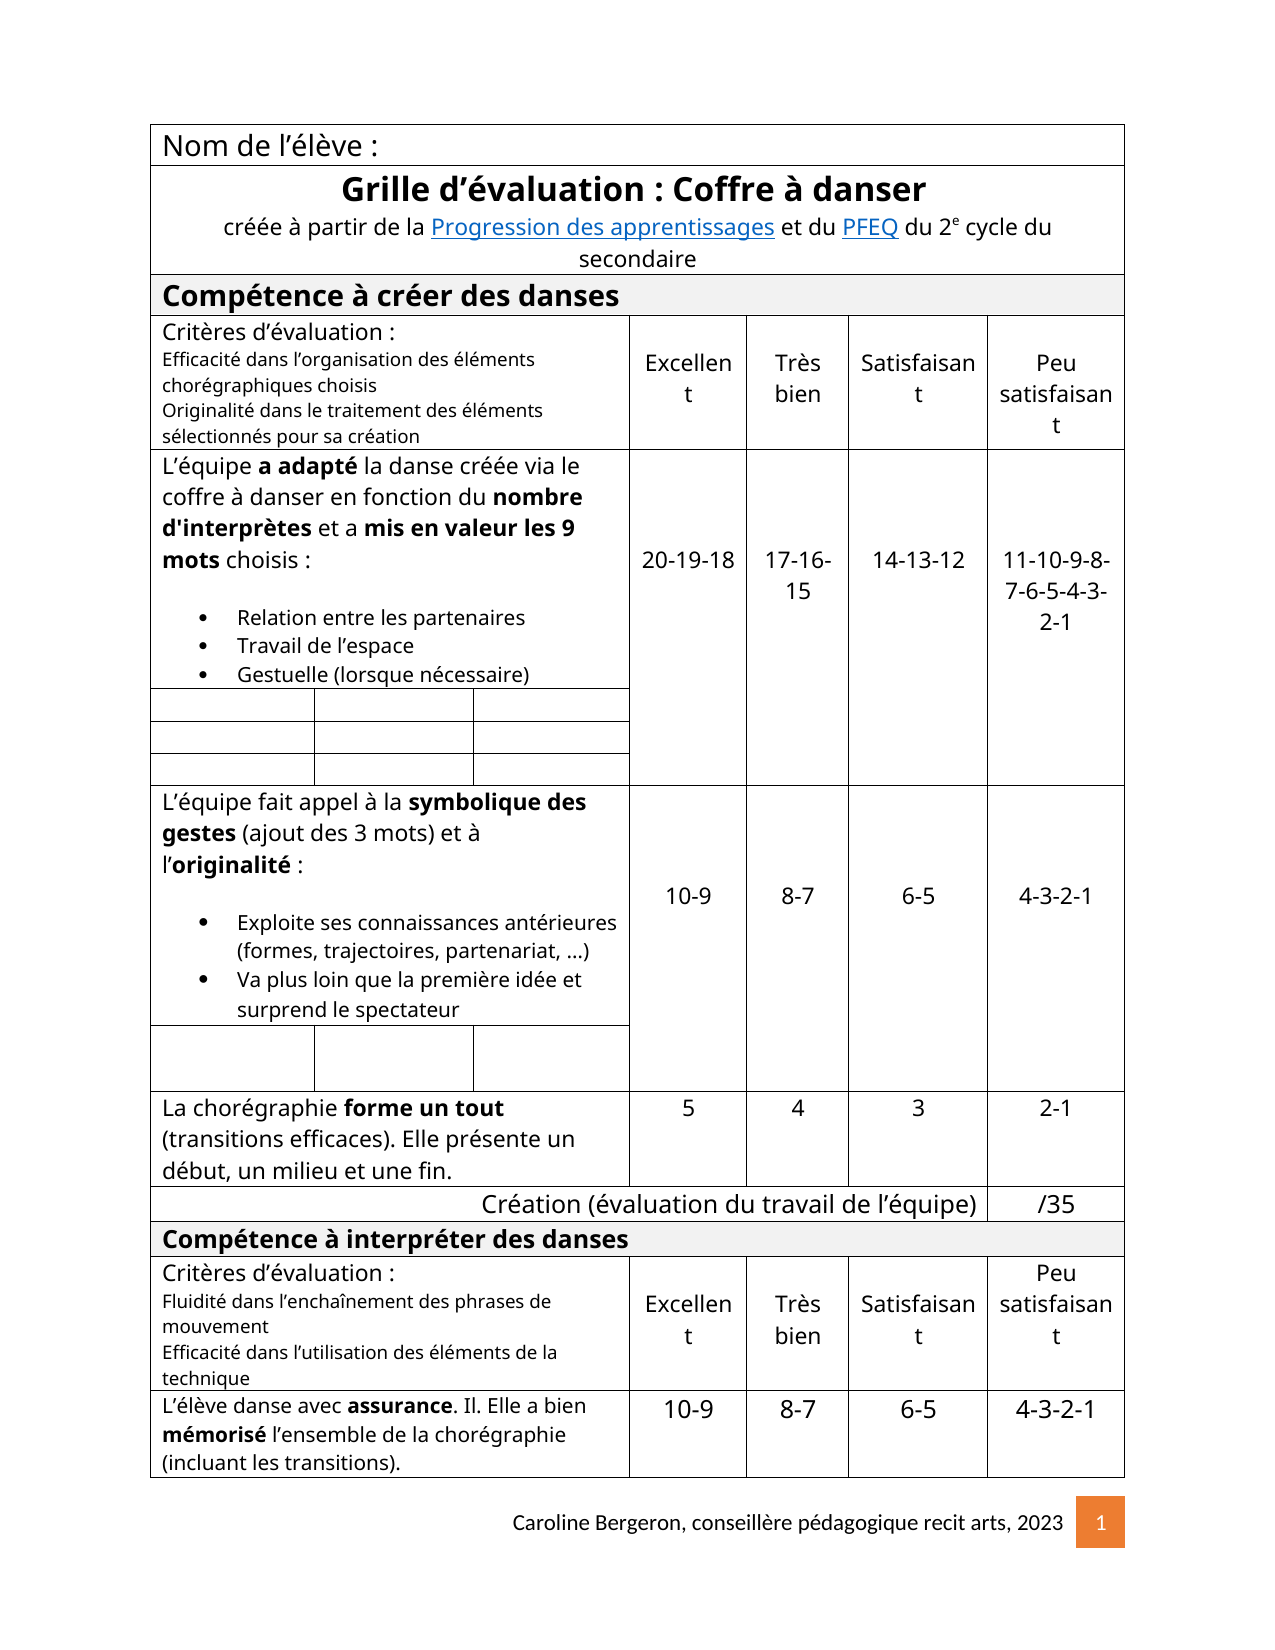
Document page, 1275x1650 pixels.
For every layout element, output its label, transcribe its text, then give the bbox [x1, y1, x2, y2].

table_cell 20-19-18 [630, 450, 746, 785]
table_cell L’équipe fait appel à la symbolique des gestes (ajout des 3 mots) et à l’originalité : Exploite ses connaissances antérieures (formes, trajectoires, partenariat, …) Va plus loin que la première idée et surprend le spectateur [151, 786, 629, 1024]
table_cell [474, 754, 629, 785]
table_cell /35 [988, 1187, 1124, 1221]
table_cell [474, 689, 629, 721]
table_cell La chorégraphie forme un tout (transitions efficaces). Elle présente un début, un milieu et une fin. [151, 1092, 629, 1186]
table_cell L’équipe a adapté la danse créée via le coffre à danser en fonction du nombre d'interprètes et a mis en valeur les 9 mots choisis : Relation entre les partenaires Travail de l’espace Gestuelle (lorsque nécessaire) [151, 450, 629, 688]
table_cell Compétence à interpréter des danses [151, 1222, 1124, 1256]
table_header Nom de l’élève : [151, 125, 1124, 165]
table_cell Satisfaisant [849, 1257, 987, 1390]
table_cell [151, 722, 314, 753]
table_cell 14-13-12 [849, 450, 987, 785]
table_cell L’élève danse avec assurance. Il. Elle a bien mémorisé l’ensemble de la chorégraphie (incluant les transitions). [151, 1391, 629, 1477]
table_cell 4-3-2-1 [988, 786, 1124, 1091]
table_cell [474, 722, 629, 753]
table_cell Critères d’évaluation : Efficacité dans l’organisation des éléments chorégraphiques choisis Originalité dans le traitement des éléments sélectionnés pour sa création [151, 316, 629, 449]
table_cell 17-16-15 [747, 450, 848, 785]
table_cell 3 [849, 1092, 987, 1186]
table_cell Grille d’évaluation : Coffre à danser créée à partir de la Progression des apprentissages et du PFEQ du 2e cycle du secondaire [151, 166, 1124, 274]
table_cell [151, 689, 314, 721]
table_cell Satisfaisant [849, 316, 987, 449]
table_cell Très bien [747, 316, 848, 449]
table_cell Peu satisfaisant [988, 316, 1124, 449]
table_cell [315, 1026, 473, 1091]
table_cell Peu satisfaisant [988, 1257, 1124, 1390]
table_cell Excellent [630, 1257, 746, 1390]
table_cell Création (évaluation du travail de l’équipe) [151, 1187, 987, 1221]
table_cell [315, 722, 473, 753]
table_cell 4-3-2-1 [988, 1391, 1124, 1477]
table_cell Compétence à créer des danses [151, 275, 1124, 314]
table_cell 8-7 [747, 1391, 848, 1477]
table_cell [315, 754, 473, 785]
table_cell 4 [747, 1092, 848, 1186]
table_cell 6-5 [849, 1391, 987, 1477]
table_cell 8-7 [747, 786, 848, 1091]
table_cell [151, 754, 314, 785]
table_cell 10-9 [630, 1391, 746, 1477]
table_cell [315, 689, 473, 721]
table_cell 11-10-9-8-7-6-5-4-3-2-1 [988, 450, 1124, 785]
table_cell [151, 1026, 314, 1091]
table_cell 10-9 [630, 786, 746, 1091]
table_cell Très bien [747, 1257, 848, 1390]
table_cell Excellent [630, 316, 746, 449]
table_cell 6-5 [849, 786, 987, 1091]
table_cell Critères d’évaluation : Fluidité dans l’enchaînement des phrases de mouvement Efficacité dans l’utilisation des éléments de la technique [151, 1257, 629, 1390]
table_cell 5 [630, 1092, 746, 1186]
table_cell [474, 1026, 629, 1091]
table_cell 2-1 [988, 1092, 1124, 1186]
